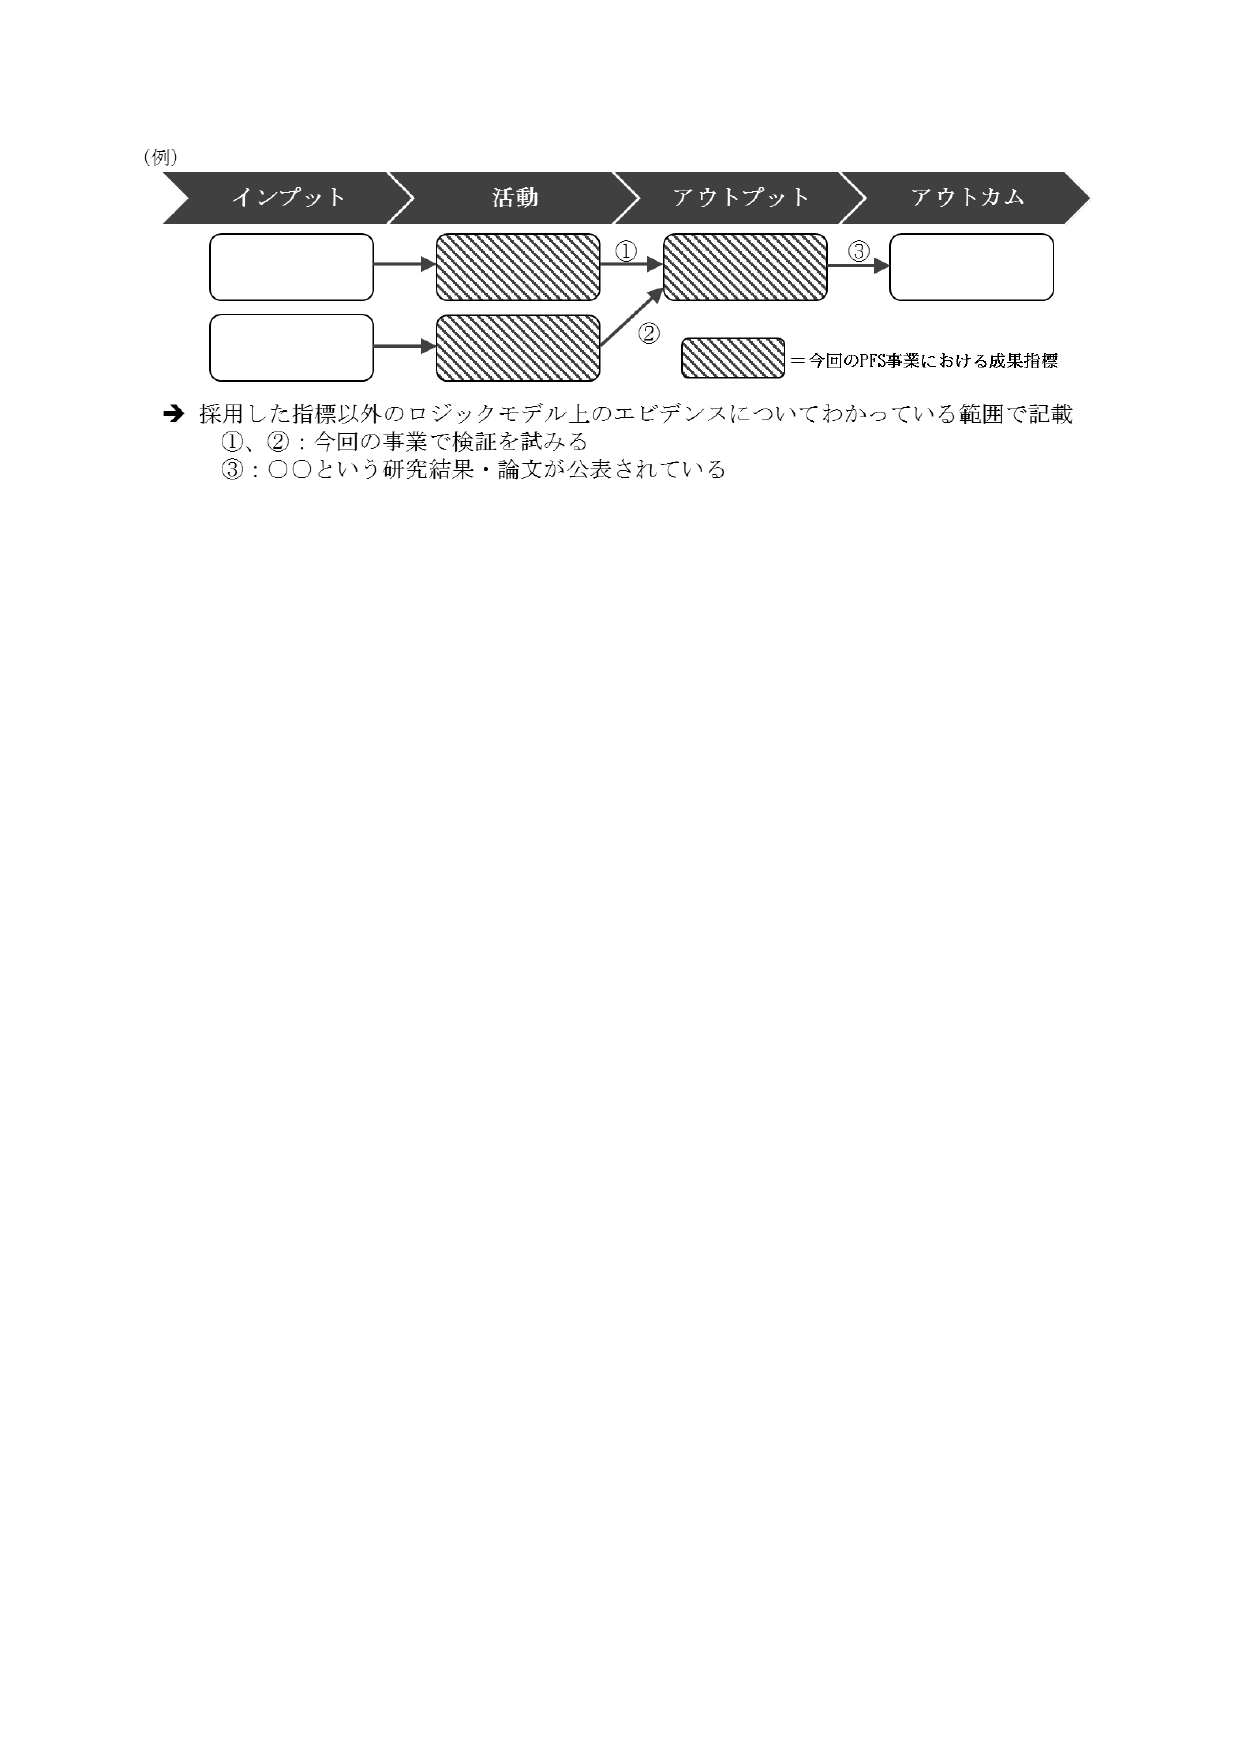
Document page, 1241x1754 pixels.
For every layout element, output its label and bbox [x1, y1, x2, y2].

picture [118, 138, 1147, 495]
